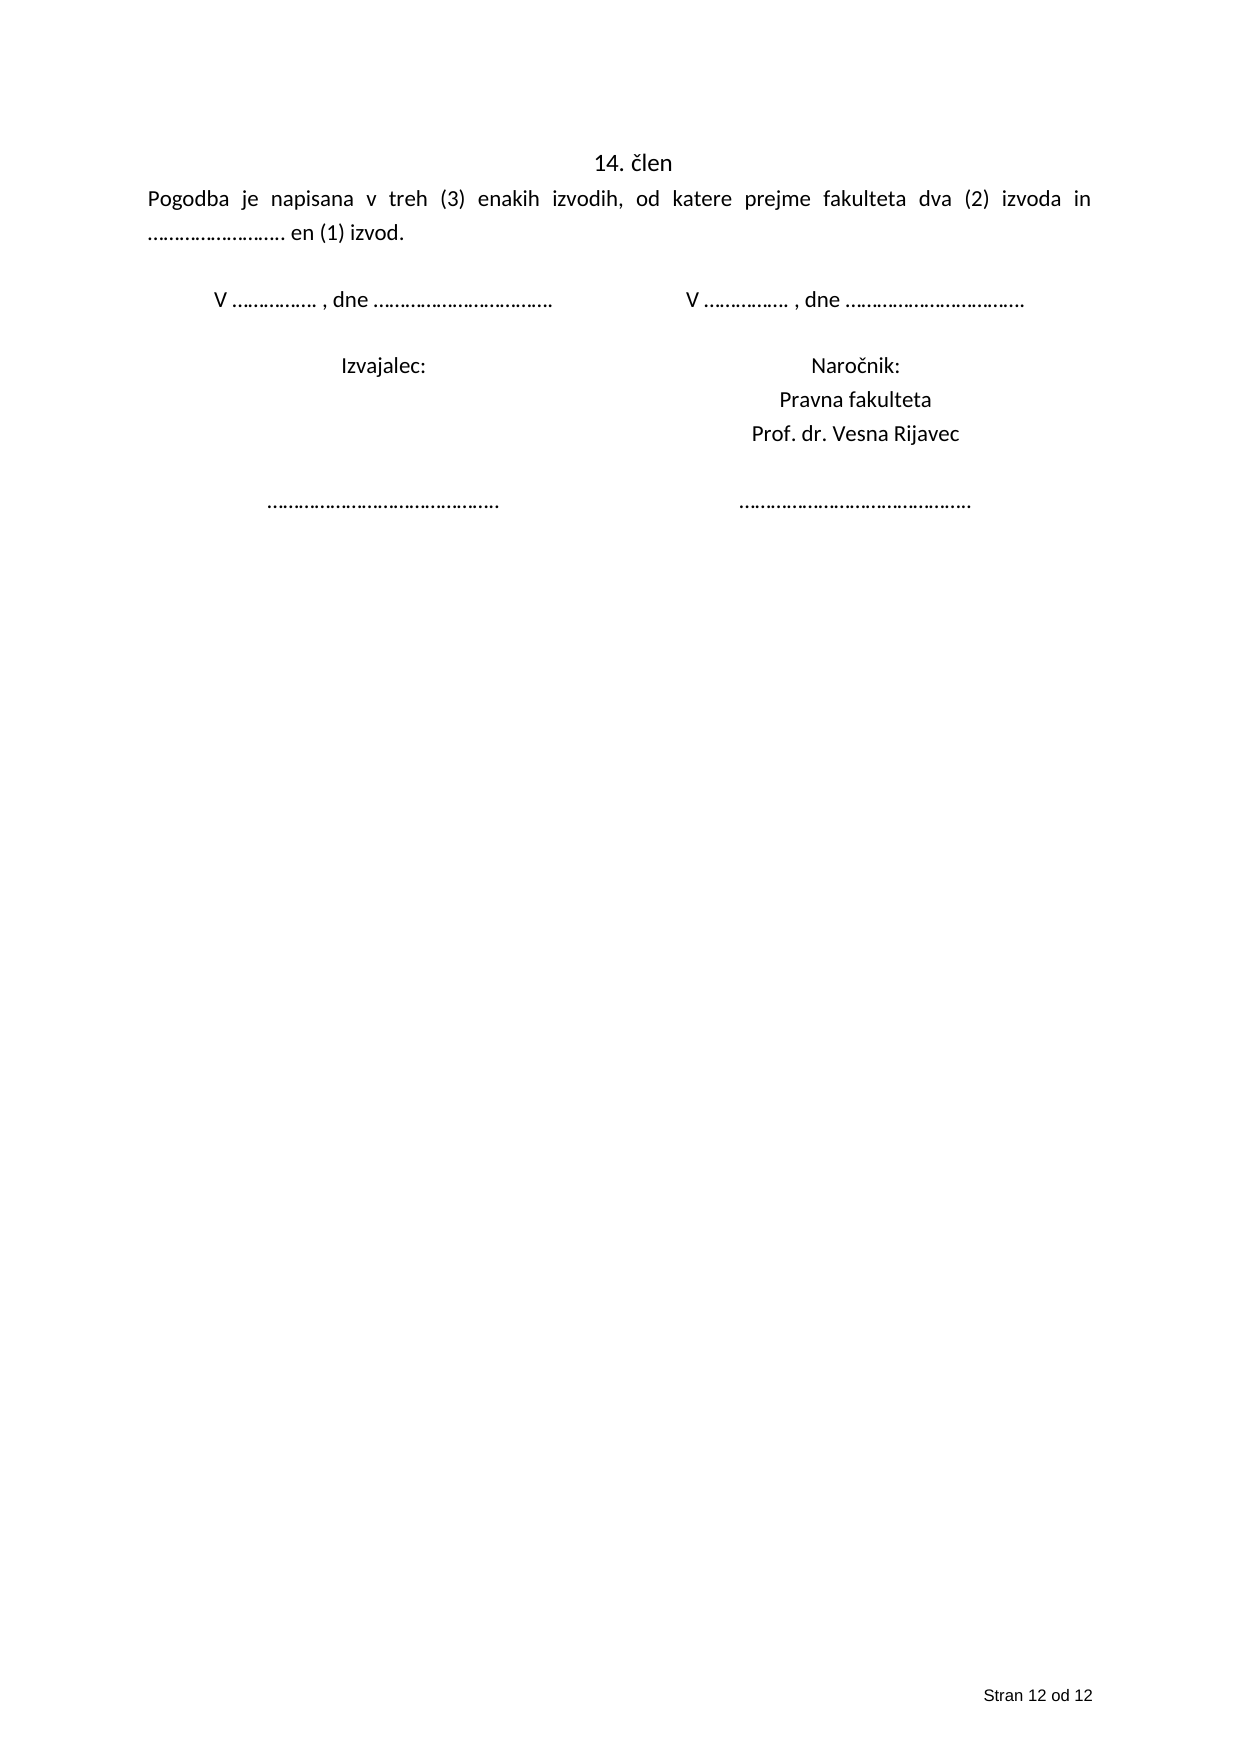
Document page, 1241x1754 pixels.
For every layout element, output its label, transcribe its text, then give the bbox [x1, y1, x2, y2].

table_header V ……………. , dne ……………………………. [620, 285, 1092, 352]
list člen [173, 148, 1093, 178]
table_cell Izvajalec: …………………………………….. [148, 352, 619, 519]
text Pogodba je napisana v treh (3) enakih izvodih, od katere prejme fakulteta dva (2) izvoda in …………………….. en (1) izvod. [148, 184, 1093, 246]
table_cell Naročnik: Pravna fakulteta Prof. dr. Vesna Rijavec …………………………………….. [620, 352, 1092, 519]
table_header V ……………. , dne ……………………………. [148, 285, 619, 352]
